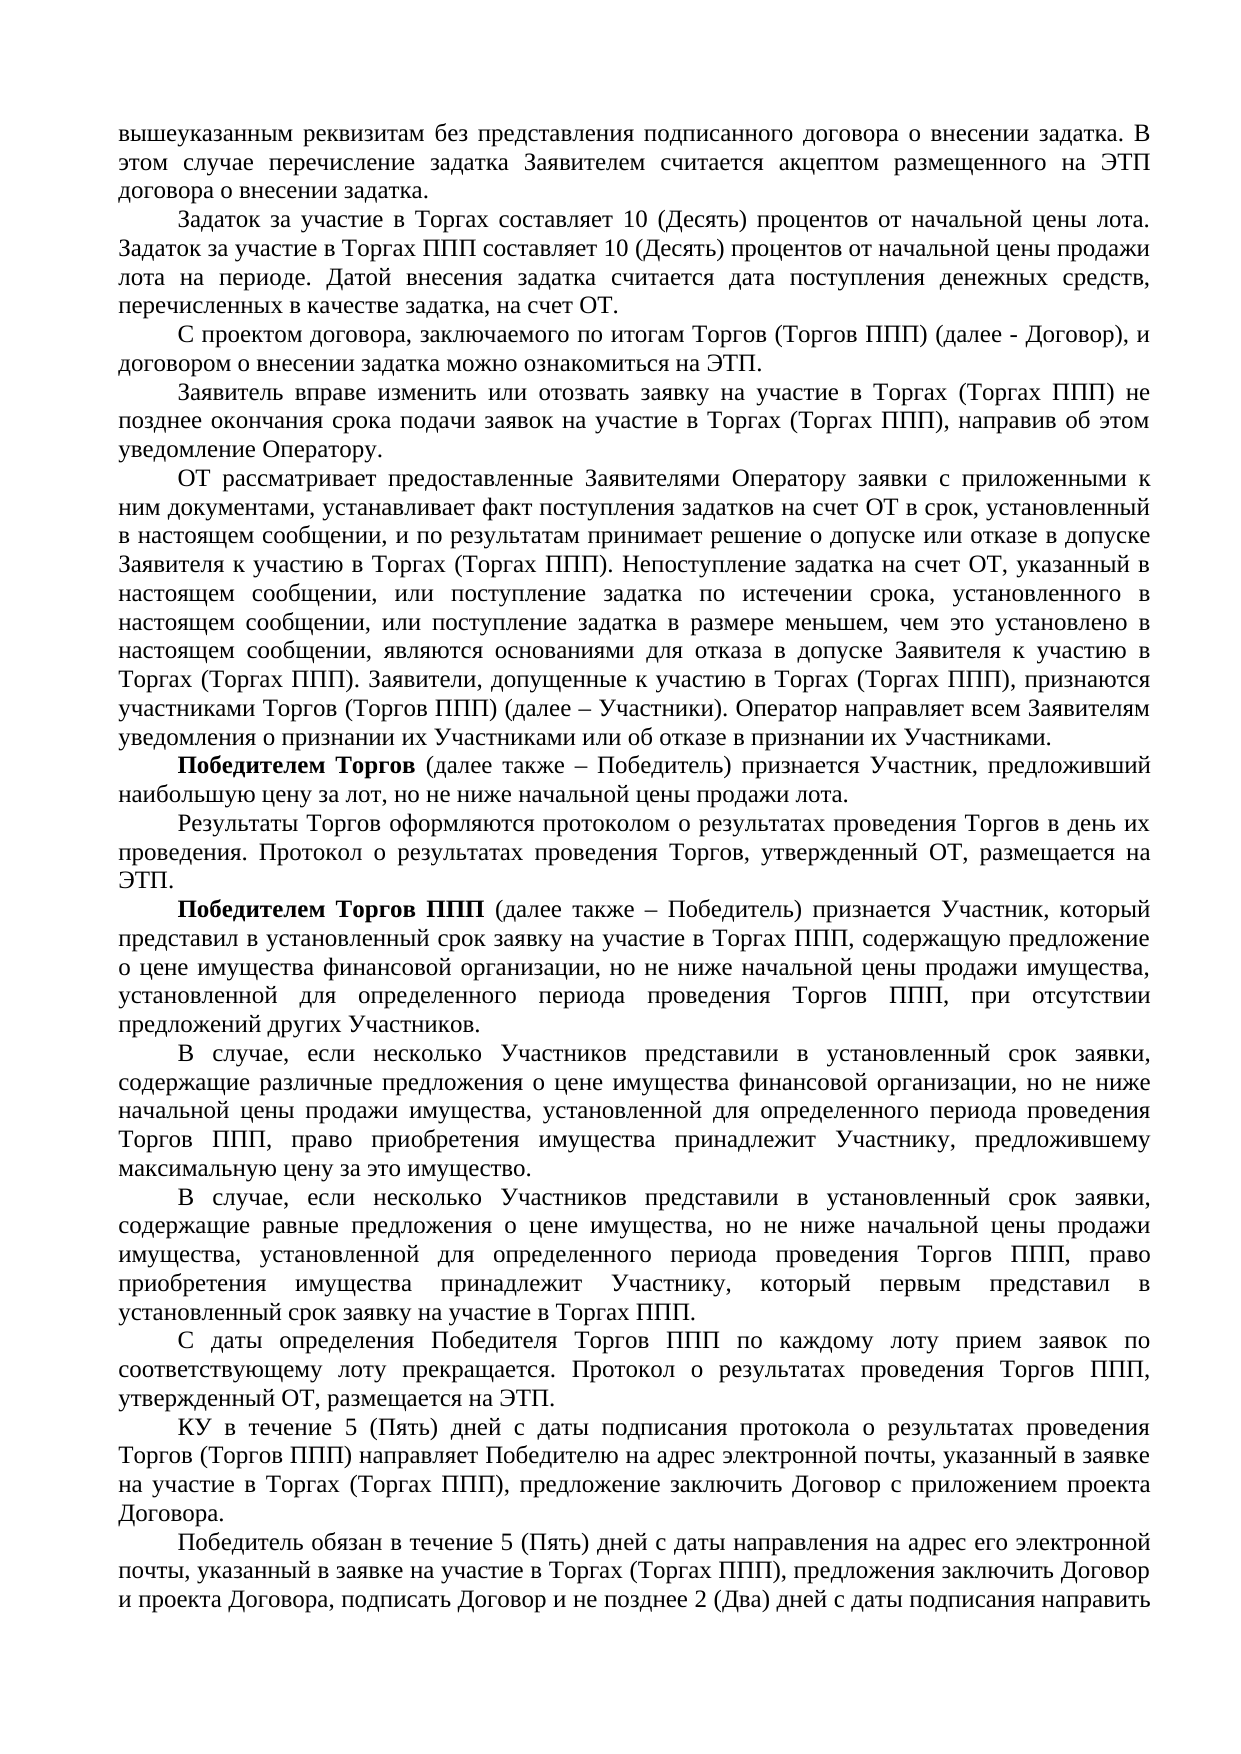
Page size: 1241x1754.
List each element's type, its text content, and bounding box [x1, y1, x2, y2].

text В случае, если несколько Участников представили в установленный срок заявки, содержащие равные предложения о цене имущества, но не ниже начальной цены продажи имущества, установленной для определенного периода проведения Торгов ППП, право приобретения имущества принадлежит Участнику, который первым представил в установленный срок заявку на участие в Торгах ППП. [118, 1182, 1151, 1326]
text Задаток за участие в Торгах составляет 10 (Десять) процентов от начальной цены лота. Задаток за участие в Торгах ППП составляет 10 (Десять) процентов от начальной цены продажи лота на периоде. Датой внесения задатка считается дата поступления денежных средств, перечисленных в качестве задатка, на счет ОТ. [118, 204, 1151, 319]
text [118, 118, 1151, 204]
text ОТ рассматривает предоставленные Заявителями Оператору заявки с приложенными к ним документами, устанавливает факт поступления задатков на счет ОТ в срок, установленный в настоящем сообщении, и по результатам принимает решение о допуске или отказе в допуске Заявителя к участию в Торгах (Торгах ППП). Непоступление задатка на счет ОТ, указанный в настоящем сообщении, или поступление задатка по истечении срока, установленного в настоящем сообщении, или поступление задатка в размере меньшем, чем это установлено в настоящем сообщении, являются основаниями для отказа в допуске Заявителя к участию в Торгах (Торгах ППП). Заявители, допущенные к участию в Торгах (Торгах ППП), признаются участниками Торгов (Торгов ППП) (далее – Участники). Оператор направляет всем Заявителям уведомления о признании их Участниками или об отказе в признании их Участниками. [118, 463, 1151, 751]
text Победителем Торгов (далее также – Победитель) признается Участник, предложивший наибольшую цену за лот, но не ниже начальной цены продажи лота. [118, 751, 1151, 808]
text Заявитель вправе изменить или отозвать заявку на участие в Торгах (Торгах ППП) не позднее окончания срока подачи заявок на участие в Торгах (Торгах ППП), направив об этом уведомление Оператору. [118, 377, 1151, 463]
text Результаты Торгов оформляются протоколом о результатах проведения Торгов в день их проведения. Протокол о результатах проведения Торгов, утвержденный ОТ, размещается на ЭТП. [118, 808, 1151, 894]
text КУ в течение 5 (Пять) дней с даты подписания протокола о результатах проведения Торгов (Торгов ППП) направляет Победителю на адрес электронной почты, указанный в заявке на участие в Торгах (Торгах ППП), предложение заключить Договор с приложением проекта Договора. [118, 1412, 1151, 1527]
text Победителем Торгов ППП (далее также – Победитель) признается Участник, который представил в установленный срок заявку на участие в Торгах ППП, содержащую предложение о цене имущества финансовой организации, но не ниже начальной цены продажи имущества, установленной для определенного периода проведения Торгов ППП, при отсутствии предложений других Участников. [118, 894, 1151, 1038]
text В случае, если несколько Участников представили в установленный срок заявки, содержащие различные предложения о цене имущества финансовой организации, но не ниже начальной цены продажи имущества, установленной для определенного периода проведения Торгов ППП, право приобретения имущества принадлежит Участнику, предложившему максимальную цену за это имущество. [118, 1038, 1151, 1182]
text С даты определения Победителя Торгов ППП по каждому лоту прием заявок по соответствующему лоту прекращается. Протокол о результатах проведения Торгов ППП, утвержденный ОТ, размещается на ЭТП. [118, 1326, 1151, 1412]
text С проектом договора, заключаемого по итогам Торгов (Торгов ППП) (далее - Договор), и договором о внесении задатка можно ознакомиться на ЭТП. [118, 319, 1151, 377]
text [118, 1527, 1151, 1613]
